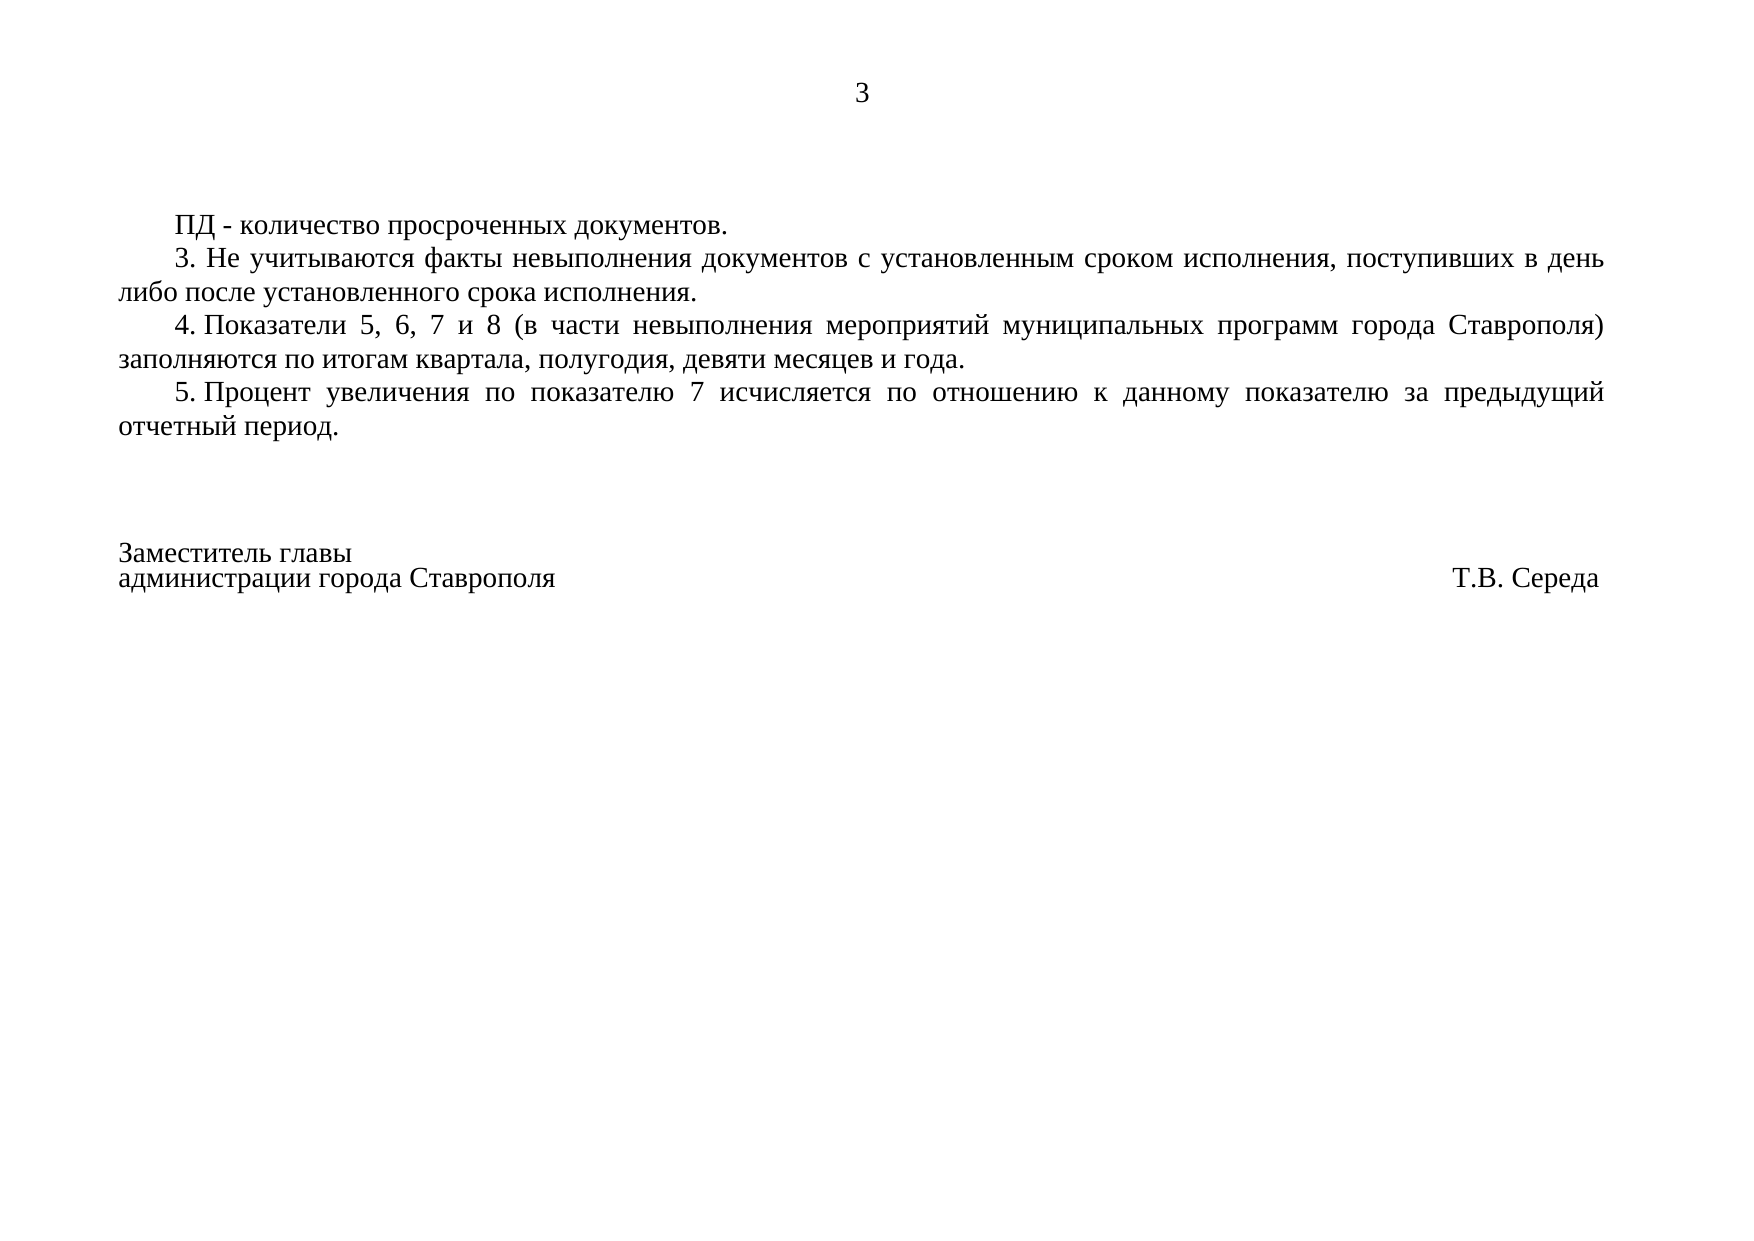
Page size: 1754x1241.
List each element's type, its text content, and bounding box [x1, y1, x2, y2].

text 4. Показатели 5, 6, 7 и 8 (в части невыполнения мероприятий муниципальных программ города Ставрополя) заполняются по итогам квартала, полугодия, девяти месяцев и года. [118, 307, 1606, 374]
text администрации города Ставрополя Т.В. Середа [118, 567, 1606, 592]
text 5. Процент увеличения по показателю 7 исчисляется по отношению к данному показателю за предыдущий отчетный период. [118, 374, 1606, 442]
text 3. Не учитываются факты невыполнения документов с установленным сроком исполнения, поступивших в день либо после установленного срока исполнения. [118, 240, 1606, 307]
text ПД - количество просроченных документов. [118, 207, 1606, 240]
text Заместитель главы [118, 542, 1606, 567]
